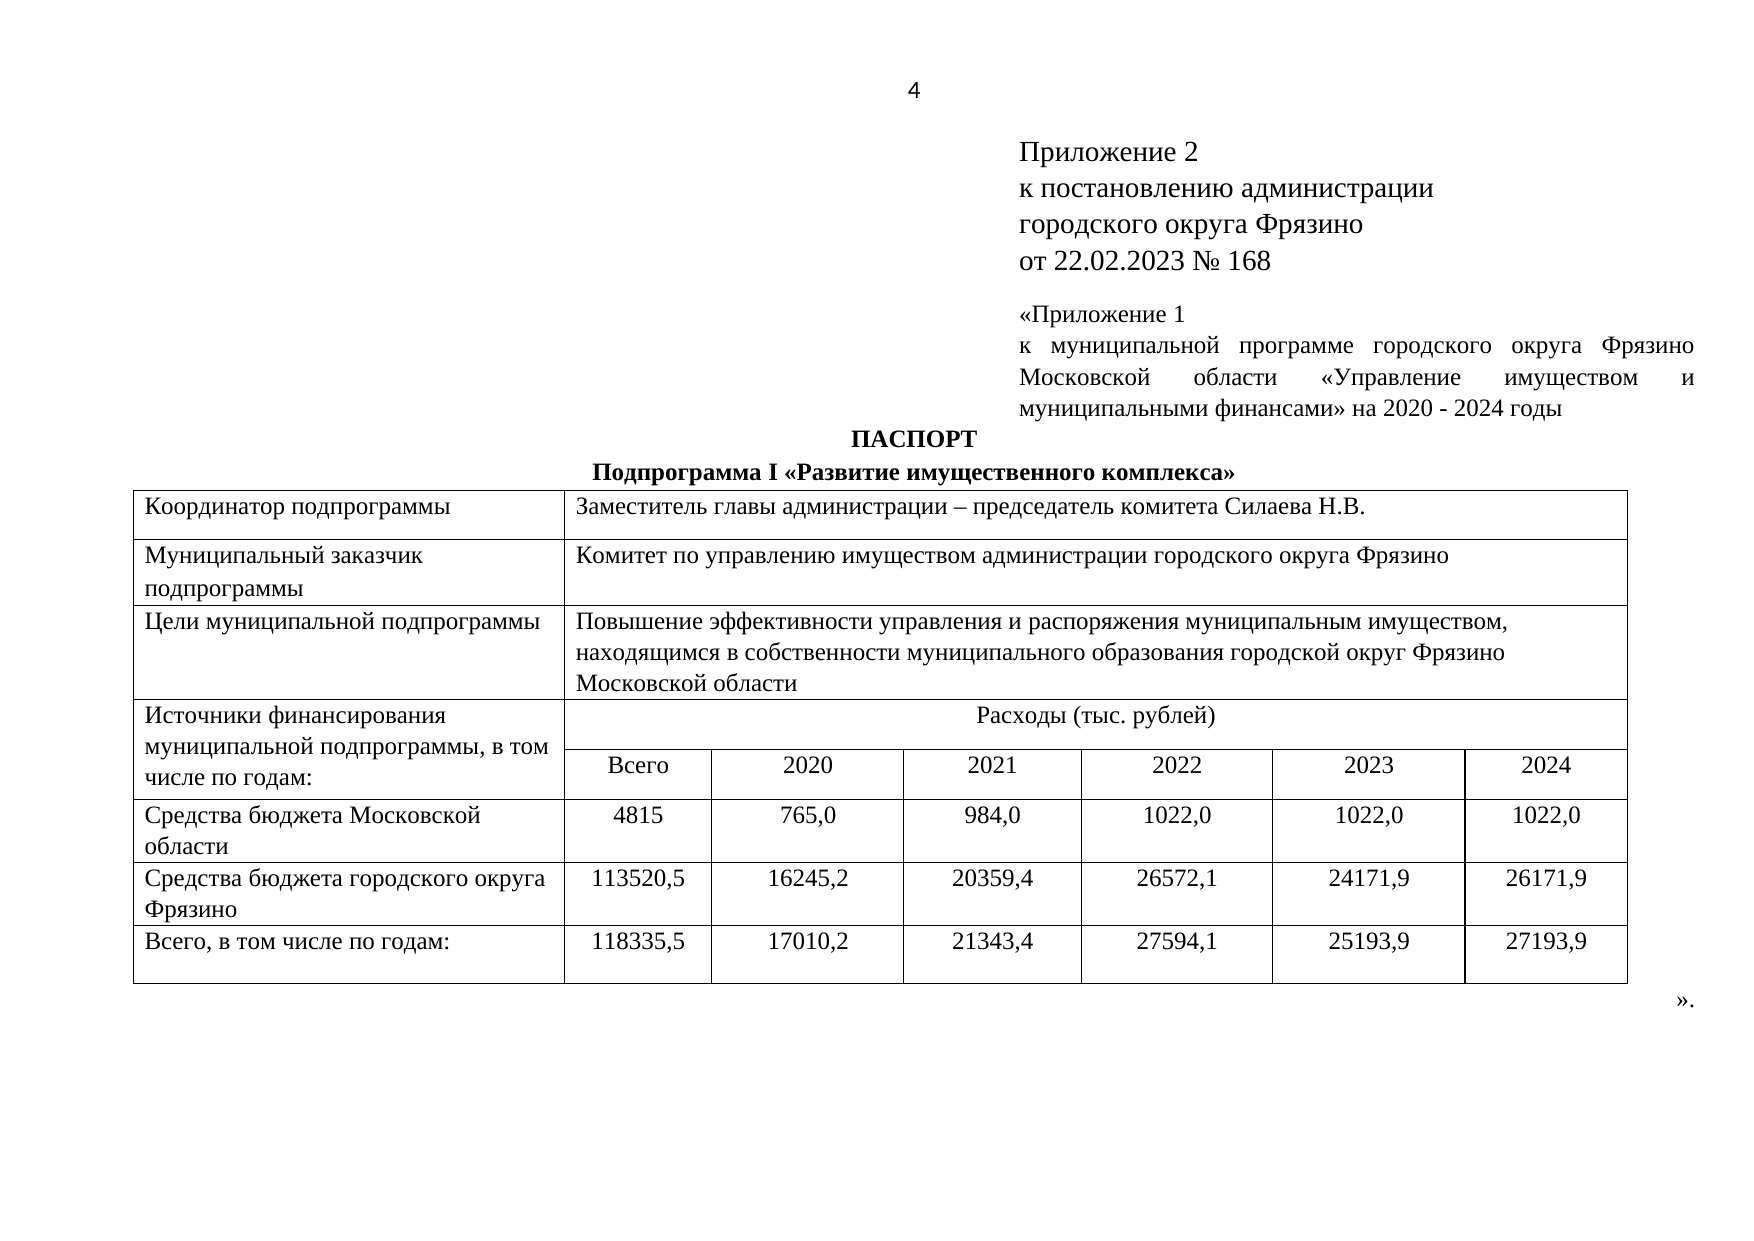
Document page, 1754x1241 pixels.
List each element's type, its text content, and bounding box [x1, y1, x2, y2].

table_cell 21343,4 [904, 926, 1081, 983]
text к постановлению администрации [1019, 171, 1695, 204]
table_cell 27594,1 [1082, 926, 1272, 983]
text ПАСПОРТ [133, 424, 1695, 452]
text Приложение 2 [1019, 134, 1695, 168]
table_cell 25193,9 [1273, 926, 1464, 983]
table_cell 26171,9 [1466, 863, 1627, 925]
text городского округа Фрязино [1019, 207, 1695, 240]
table_cell 984,0 [904, 800, 1081, 862]
table_cell 27193,9 [1466, 926, 1627, 983]
table_cell Расходы (тыс. рублей) [565, 700, 1627, 749]
table_cell 2023 [1273, 750, 1464, 799]
table_cell 16245,2 [712, 863, 903, 925]
table_cell Всего [565, 750, 711, 799]
table_cell 24171,9 [1273, 863, 1464, 925]
table_cell 2021 [904, 750, 1081, 799]
table_cell Источники финансирования муниципальной подпрограммы, в том числе по годам: [134, 700, 564, 799]
text Подпрограмма I «Развитие имущественного комплекса» [133, 457, 1695, 486]
table_header Координатор подпрограммы [134, 491, 564, 539]
table_cell 1022,0 [1273, 800, 1464, 862]
table_cell Средства бюджета Московской области [134, 800, 564, 862]
table_cell 113520,5 [565, 863, 711, 925]
table_cell 2020 [712, 750, 903, 799]
text от 22.02.2023 № 168 [1019, 243, 1695, 276]
table_cell Муниципальный заказчик подпрограммы [134, 540, 564, 605]
table_cell Всего, в том числе по годам: [134, 926, 564, 983]
table_cell Средства бюджета городского округа Фрязино [134, 863, 564, 925]
table_cell Комитет по управлению имуществом администрации городского округа Фрязино [565, 540, 1627, 605]
text к муниципальной программе городского округа Фрязино Московской области «Управление имуществом и муниципальными финансами» на 2020 - 2024 годы [1019, 331, 1695, 421]
table_cell 4815 [565, 800, 711, 862]
text ». [502, 984, 1695, 1012]
table_cell 1022,0 [1466, 800, 1627, 862]
table_header Заместитель главы администрации – председатель комитета Силаева Н.В. [565, 491, 1627, 539]
table_cell 26572,1 [1082, 863, 1272, 925]
table_cell Цели муниципальной подпрограммы [134, 606, 564, 699]
table_cell Повышение эффективности управления и распоряжения муниципальным имуществом, находящимся в собственности муниципального образования городской округ Фрязино Московской области [565, 606, 1627, 699]
table_cell 17010,2 [712, 926, 903, 983]
table_cell 765,0 [712, 800, 903, 862]
text «Приложение 1 [1019, 299, 1695, 328]
table_cell 118335,5 [565, 926, 711, 983]
table_cell 2022 [1082, 750, 1272, 799]
table_cell 2024 [1466, 750, 1627, 799]
table_cell 1022,0 [1082, 800, 1272, 862]
table_cell 20359,4 [904, 863, 1081, 925]
